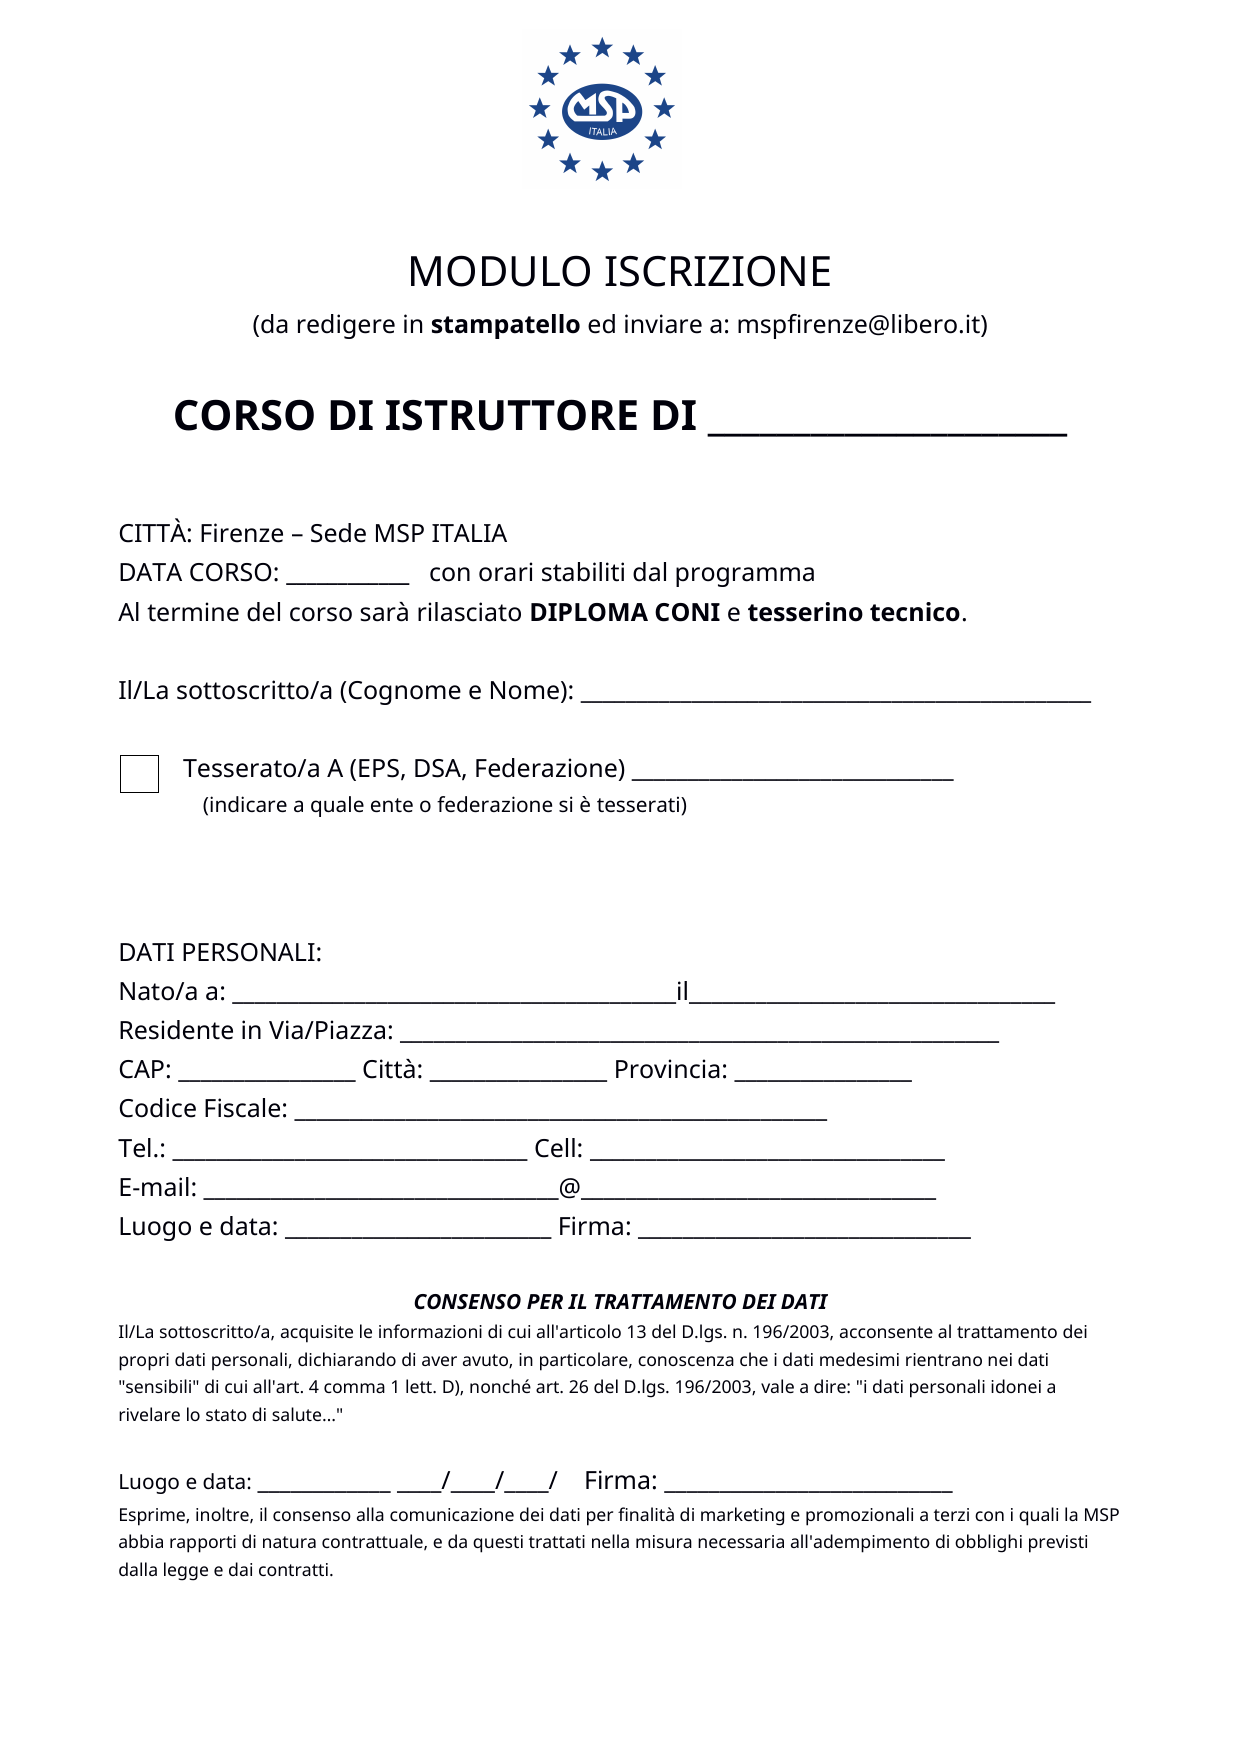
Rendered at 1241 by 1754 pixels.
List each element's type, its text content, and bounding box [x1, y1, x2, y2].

text Tel.: ________________________________ Cell: ________________________________ [118, 1130, 1122, 1164]
text CONSENSO PER IL TRATTAMENTO DEI DATI [118, 1287, 1122, 1315]
text Residente in Via/Piazza: ______________________________________________________ [118, 1013, 1122, 1047]
text MODULO ISCRIZIONE [118, 242, 1122, 299]
text (indicare a quale ente o federazione si è tesserati) [118, 790, 1122, 818]
text Al termine del corso sarà rilasciato DIPLOMA CONI e tesserino tecnico. [118, 594, 1122, 628]
text CITTÀ: Firenze – Sede MSP ITALIA [118, 516, 1122, 550]
text Esprime, inoltre, il consenso alla comunicazione dei dati per finalità di marketing e promozionali a terzi con i quali la MSP abbia rapporti di natura contrattuale, e da questi trattati nella misura necessaria all'adempimento di obblighi previsti dalla legge e dai contratti. [118, 1502, 1122, 1582]
text Luogo e data: ________________________ Firma: ______________________________ [118, 1209, 1122, 1243]
text Nato/a a: ________________________________________il_________________________________ [118, 974, 1122, 1008]
text CORSO DI ISTRUTTORE DI _____________________ [118, 385, 1122, 442]
text E-mail: ________________________________@________________________________ [118, 1169, 1122, 1203]
text Tesserato/a A (EPS, DSA, Federazione) _____________________________ [118, 751, 1122, 785]
text Luogo e data: ____________ ____/____/____/ Firma: __________________________ [118, 1463, 1122, 1497]
picture [521, 29, 683, 189]
text Il/La sottoscritto/a (Cognome e Nome): ______________________________________________ [118, 672, 1122, 707]
text Codice Fiscale: ________________________________________________ [118, 1091, 1122, 1125]
text Il/La sottoscritto/a, acquisite le informazioni di cui all'articolo 13 del D.lgs. n. 196/2003, acconsente al trattamento dei propri dati personali, dichiarando di aver avuto, in particolare, conoscenza che i dati medesimi rientrano nei dati "sensibili" di cui all'art. 4 comma 1 lett. D), nonché art. 26 del D.lgs. 196/2003, vale a dire: "i dati personali idonei a rivelare lo stato di salute…" [118, 1319, 1122, 1427]
text CAP: ________________ Città: ________________ Provincia: ________________ [118, 1052, 1122, 1086]
text DATA CORSO: ____________ con orari stabiliti dal programma [118, 555, 1122, 589]
text DATI PERSONALI: [118, 934, 1122, 968]
text (da redigere in stampatello ed inviare a: mspfirenze@libero.it) [118, 307, 1122, 341]
